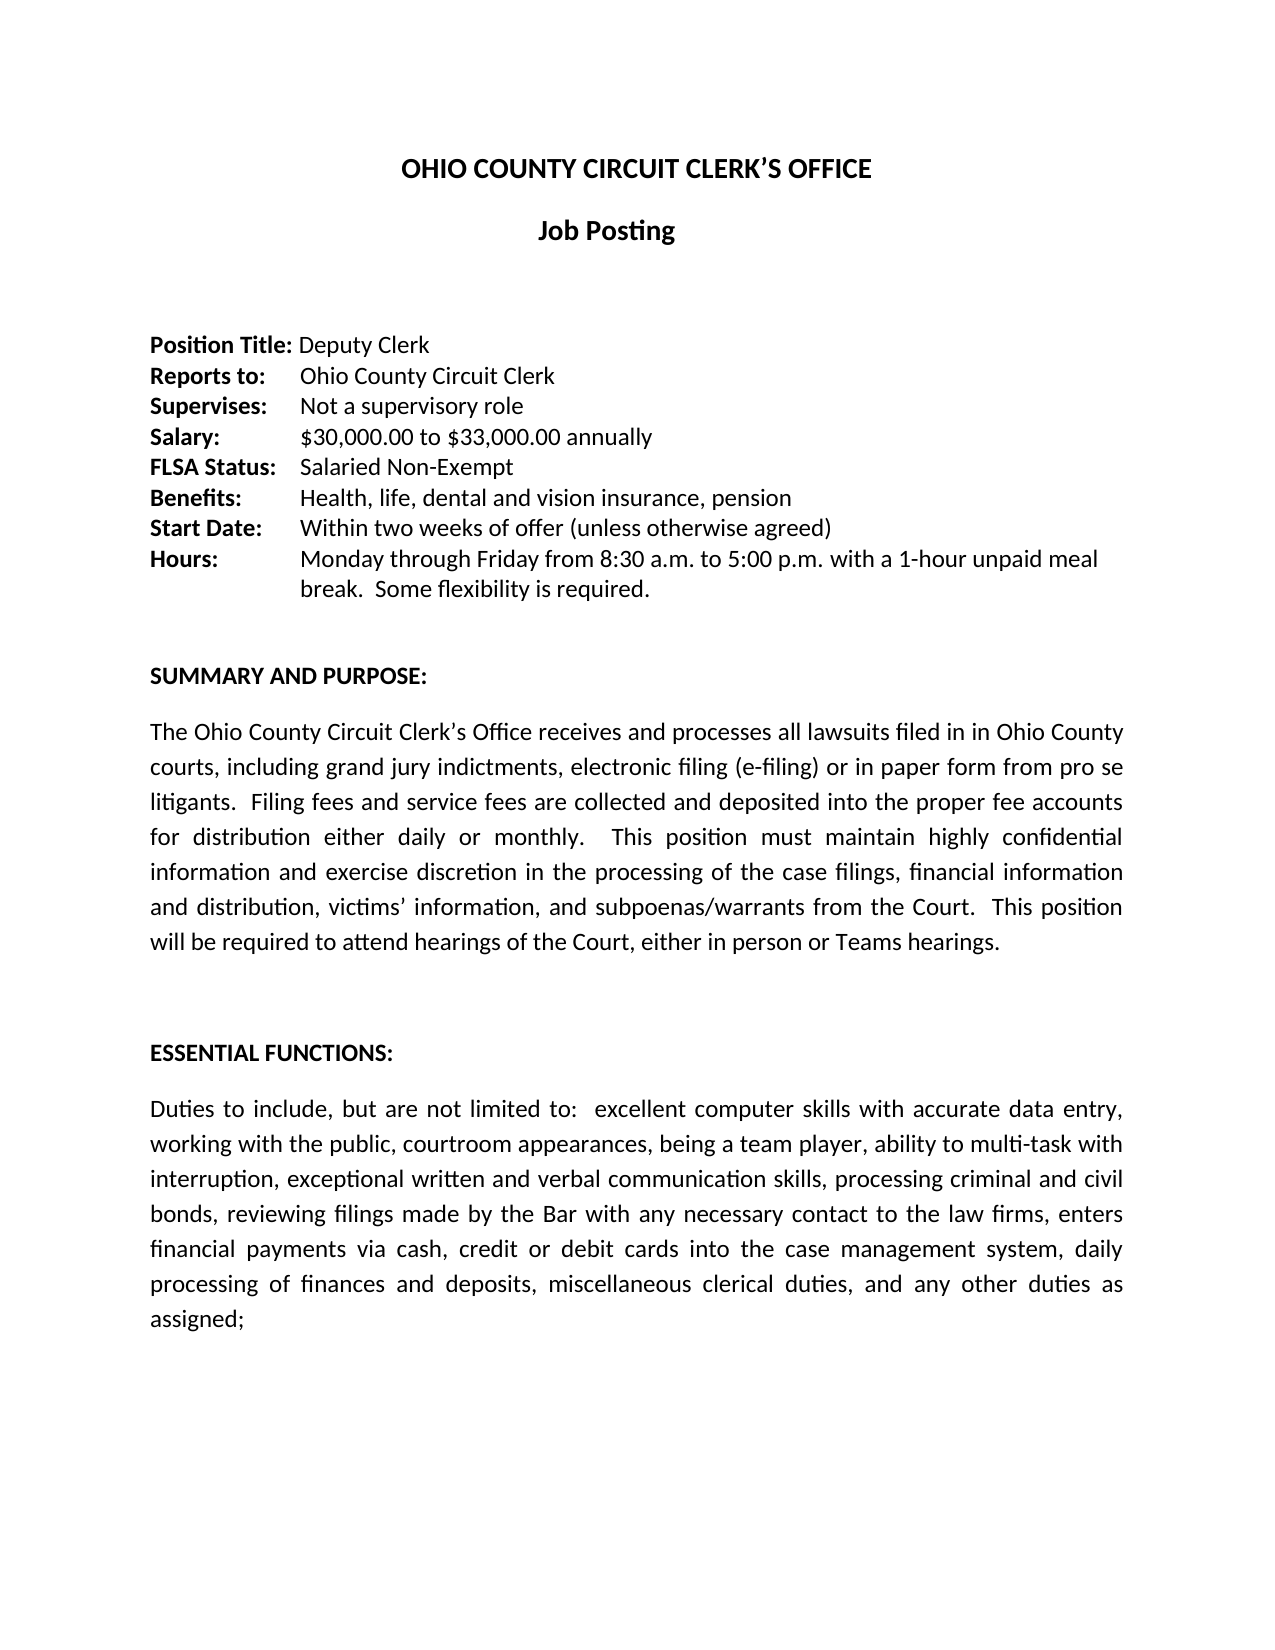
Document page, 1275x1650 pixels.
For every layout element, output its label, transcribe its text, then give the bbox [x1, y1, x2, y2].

text SUMMARY AND PURPOSE: [150, 660, 1125, 690]
text FLSA Status: Salaried Non-Exempt [150, 451, 1125, 482]
text The Ohio County Circuit Clerk’s Office receives and processes all lawsuits filed in in Ohio County courts, including grand jury indictments, electronic filing (e-filing) or in paper form from pro se litigants. Filing fees and service fees are collected and deposited into the proper fee accounts for distribution either daily or monthly. This position must maintain highly confidential information and exercise discretion in the processing of the case filings, financial information and distribution, victims’ information, and subpoenas/warrants from the Court. This position will be required to attend hearings of the Court, either in person or Teams hearings. [150, 716, 1125, 956]
text ESSENTIAL FUNCTIONS: [150, 1037, 1125, 1068]
text Start Date: Within two weeks of offer (unless otherwise agreed) [150, 512, 1125, 543]
text Hours: Monday through Friday from 8:30 a.m. to 5:00 p.m. with a 1-hour unpaid meal break. Some flexibility is required. [150, 543, 1125, 604]
text Position Title: Deputy Clerk Reports to: Ohio County Circuit Clerk Supervises: Not a supervisory role Salary: $30,000.00 to $33,000.00 annually [150, 329, 1125, 451]
text Job Posting [450, 212, 1125, 247]
text Benefits: Health, life, dental and vision insurance, pension [150, 482, 1125, 512]
text Duties to include, but are not limited to: excellent computer skills with accurate data entry, working with the public, courtroom appearances, being a team player, ability to multi-task with interruption, exceptional written and verbal communication skills, processing criminal and civil bonds, reviewing filings made by the Bar with any necessary contact to the law firms, enters financial payments via cash, credit or debit cards into the case management system, daily processing of finances and deposits, miscellaneous clerical duties, and any other duties as assigned; [150, 1093, 1125, 1334]
text OHIO COUNTY CIRCUIT CLERK’S OFFICE [300, 150, 1125, 186]
